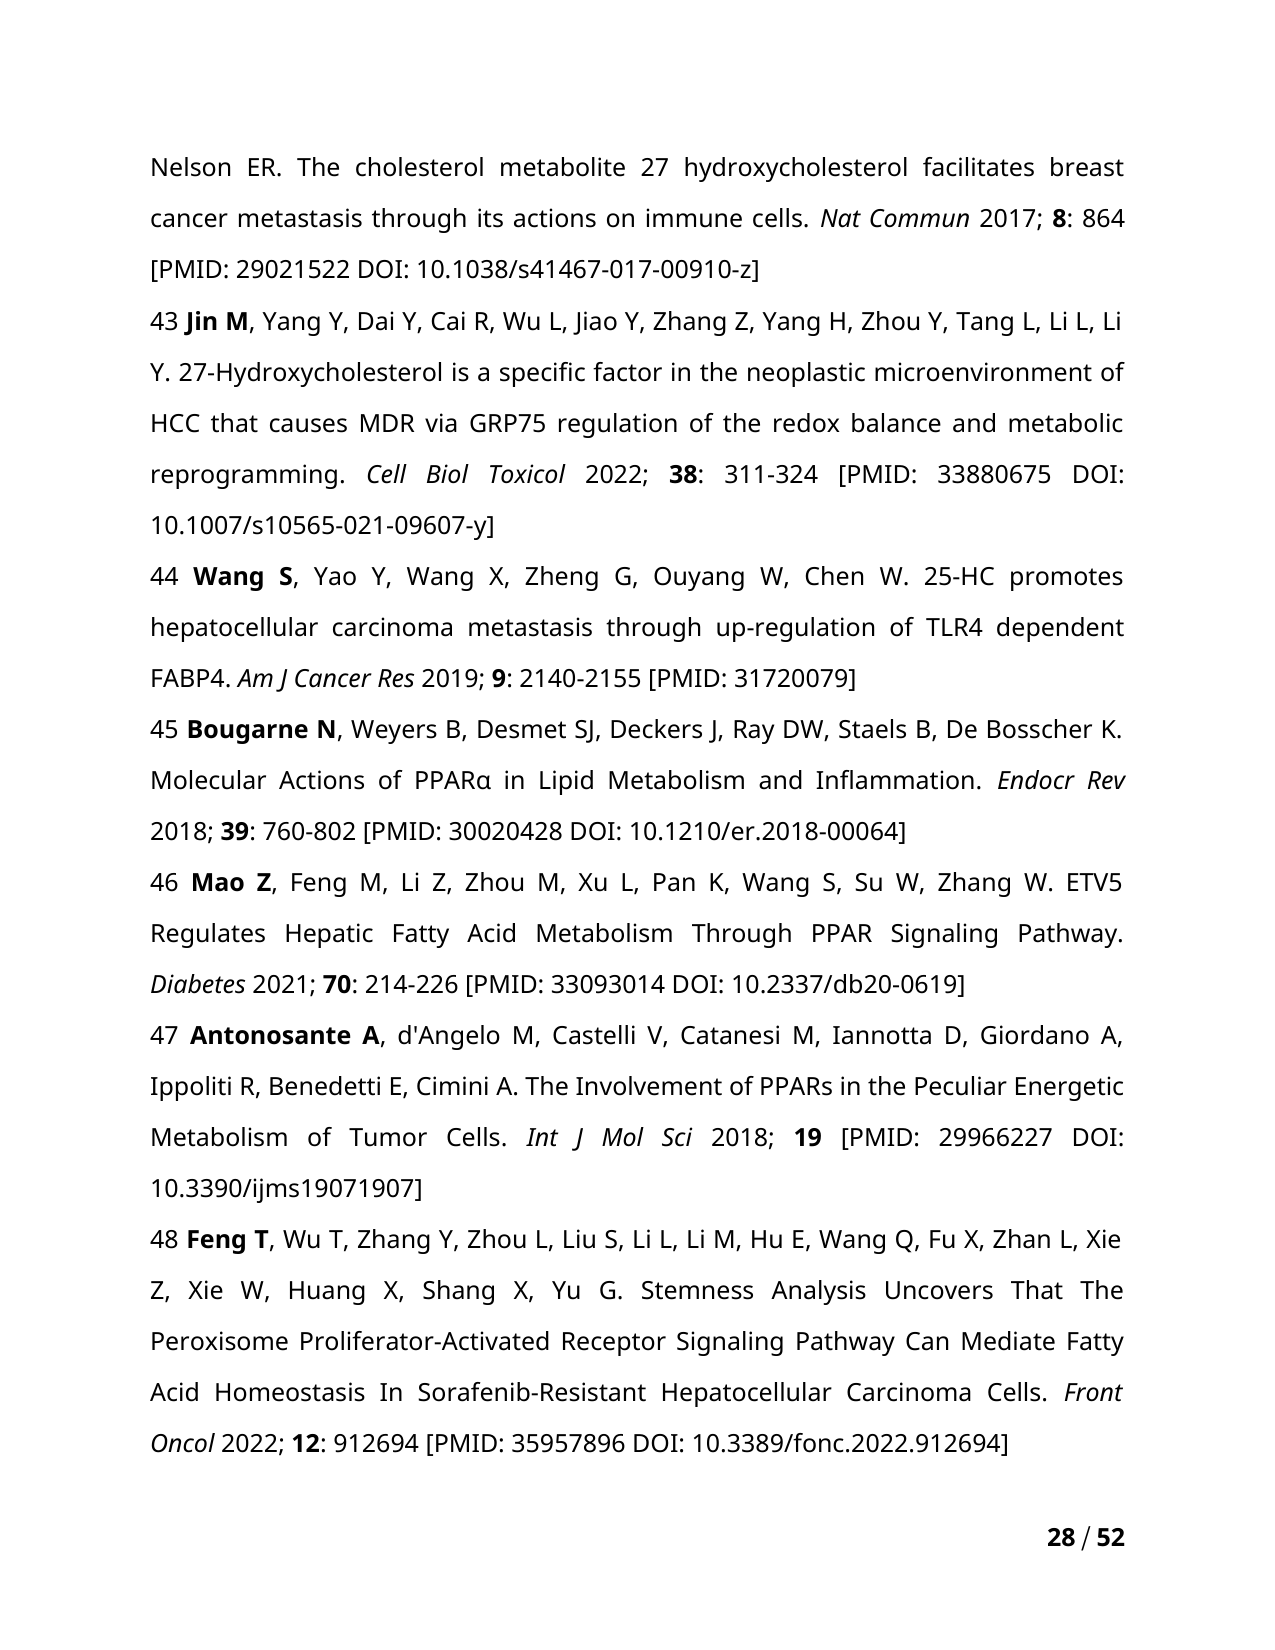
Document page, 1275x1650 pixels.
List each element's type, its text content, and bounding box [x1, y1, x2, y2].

text 45 Bougarne N, Weyers B, Desmet SJ, Deckers J, Ray DW, Staels B, De Bosscher K. Molecular Actions of PPARα in Lipid Metabolism and Inflammation. Endocr Rev 2018; 39: 760-802 [PMID: 30020428 DOI: 10.1210/er.2018-00064] [150, 711, 1125, 848]
text 47 Antonosante A, d'Angelo M, Castelli V, Catanesi M, Iannotta D, Giordano A, Ippoliti R, Benedetti E, Cimini A. The Involvement of PPARs in the Peculiar Energetic Metabolism of Tumor Cells. Int J Mol Sci 2018; 19 [PMID: 29966227 DOI: 10.3390/ijms19071907] [150, 1018, 1125, 1205]
text 43 Jin M, Yang Y, Dai Y, Cai R, Wu L, Jiao Y, Zhang Z, Yang H, Zhou Y, Tang L, Li L, Li Y. 27-Hydroxycholesterol is a specific factor in the neoplastic microenvironment of HCC that causes MDR via GRP75 regulation of the redox balance and metabolic reprogramming. Cell Biol Toxicol 2022; 38: 311-324 [PMID: 33880675 DOI: 10.1007/s10565-021-09607-y] [150, 303, 1125, 541]
text 44 Wang S, Yao Y, Wang X, Zheng G, Ouyang W, Chen W. 25-HC promotes hepatocellular carcinoma metastasis through up-regulation of TLR4 dependent FABP4. Am J Cancer Res 2019; 9: 2140-2155 [PMID: 31720079] [150, 558, 1125, 694]
text 46 Mao Z, Feng M, Li Z, Zhou M, Xu L, Pan K, Wang S, Su W, Zhang W. ETV5 Regulates Hepatic Fatty Acid Metabolism Through PPAR Signaling Pathway. Diabetes 2021; 70: 214-226 [PMID: 33093014 DOI: 10.2337/db20-0619] [150, 864, 1125, 1001]
text 48 Feng T, Wu T, Zhang Y, Zhou L, Liu S, Li L, Li M, Hu E, Wang Q, Fu X, Zhan L, Xie Z, Xie W, Huang X, Shang X, Yu G. Stemness Analysis Uncovers That The Peroxisome Proliferator-Activated Receptor Signaling Pathway Can Mediate Fatty Acid Homeostasis In Sorafenib-Resistant Hepatocellular Carcinoma Cells. Front Oncol 2022; 12: 912694 [PMID: 35957896 DOI: 10.3389/fonc.2022.912694] [150, 1222, 1125, 1460]
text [150, 150, 1125, 286]
